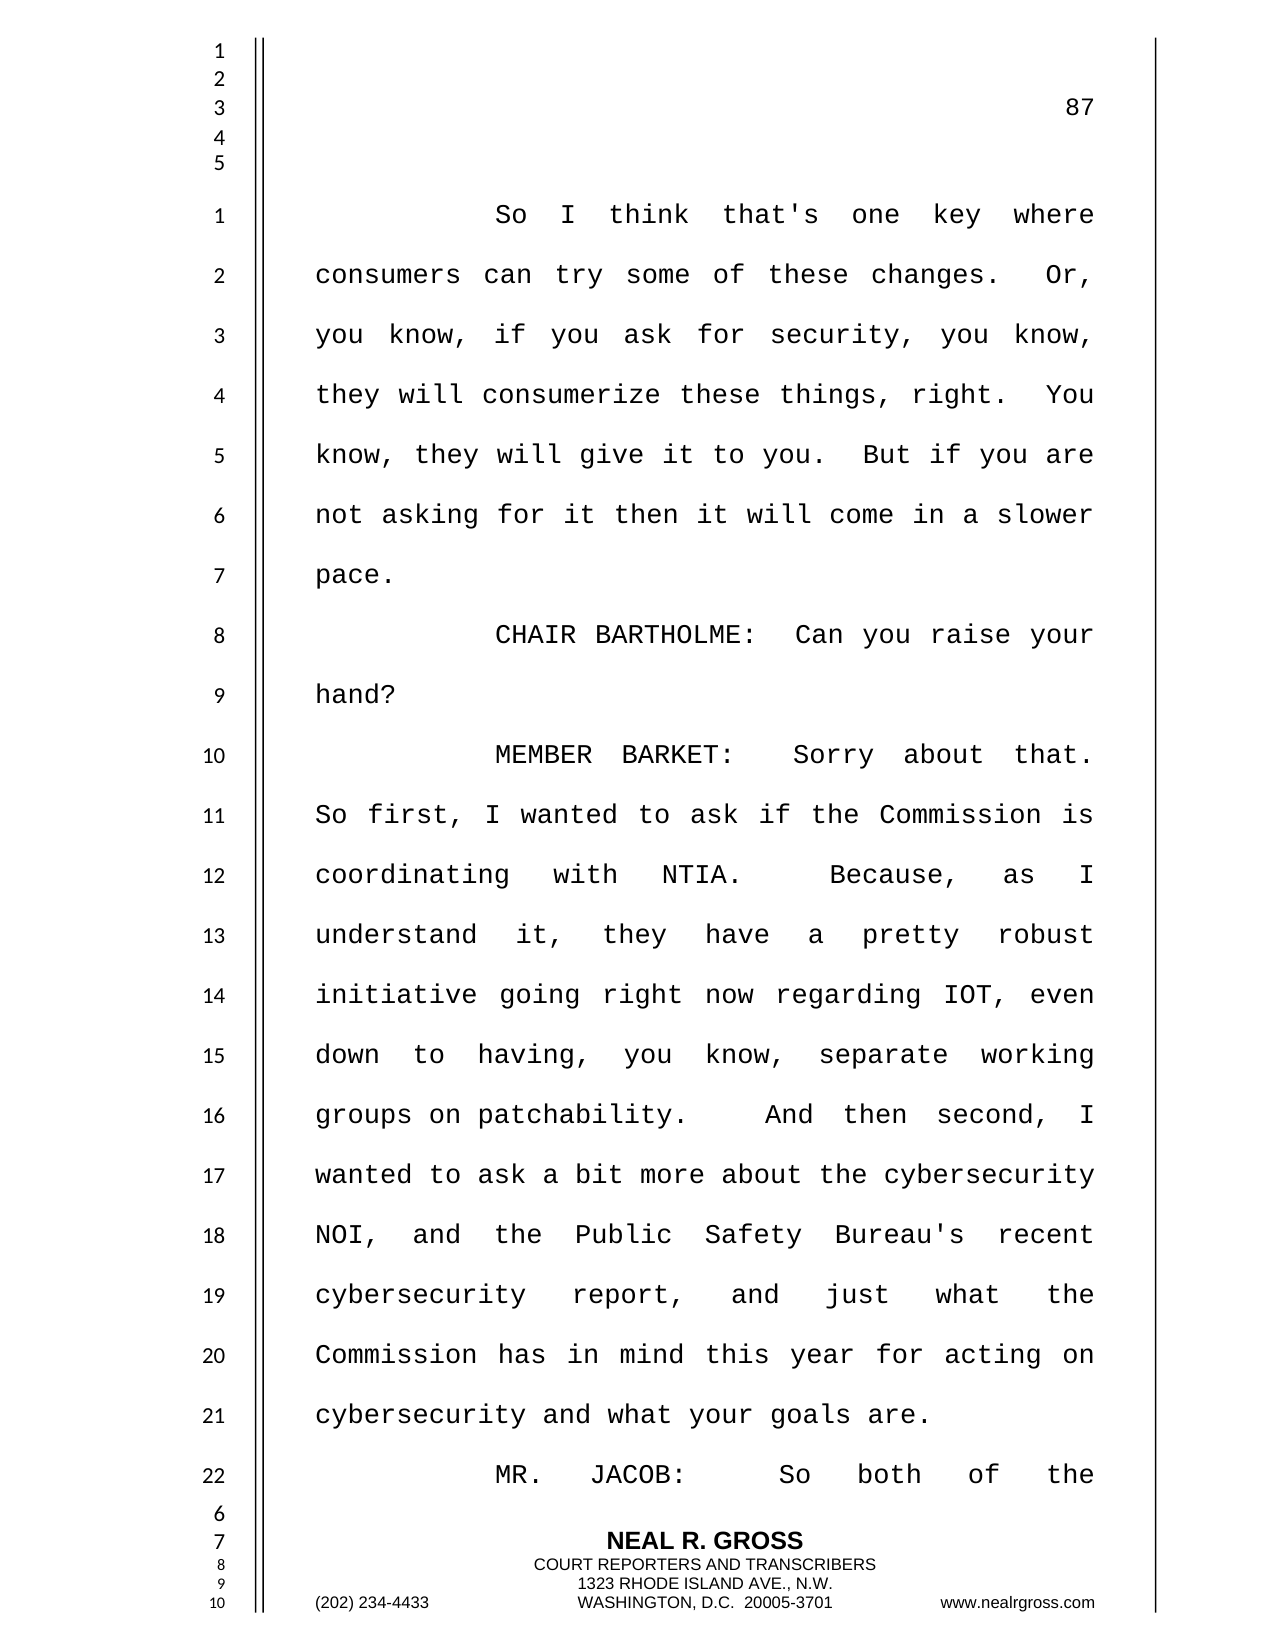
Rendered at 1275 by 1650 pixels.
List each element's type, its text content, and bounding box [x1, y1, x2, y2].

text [315, 1436, 1095, 1496]
text CHAIR BARTHOLME: Can you raise your hand? [315, 596, 1095, 716]
text MEMBER BARKET: Sorry about that. So first, I wanted to ask if the Commission is coordinating with NTIA. Because, as I understand it, they have a pretty robust initiative going right now regarding IOT, even down to having, you know, separate working groups on patchability. And then second, I wanted to ask a bit more about the cybersecurity NOI, and the Public Safety Bureau's recent cybersecurity report, and just what the Commission has in mind this year for acting on cybersecurity and what your goals are. [315, 716, 1095, 1436]
text So I think that's one key where consumers can try some of these changes. Or, you know, if you ask for security, you know, they will consumerize these things, right. You know, they will give it to you. But if you are not asking for it then it will come in a slower pace. [315, 176, 1095, 596]
